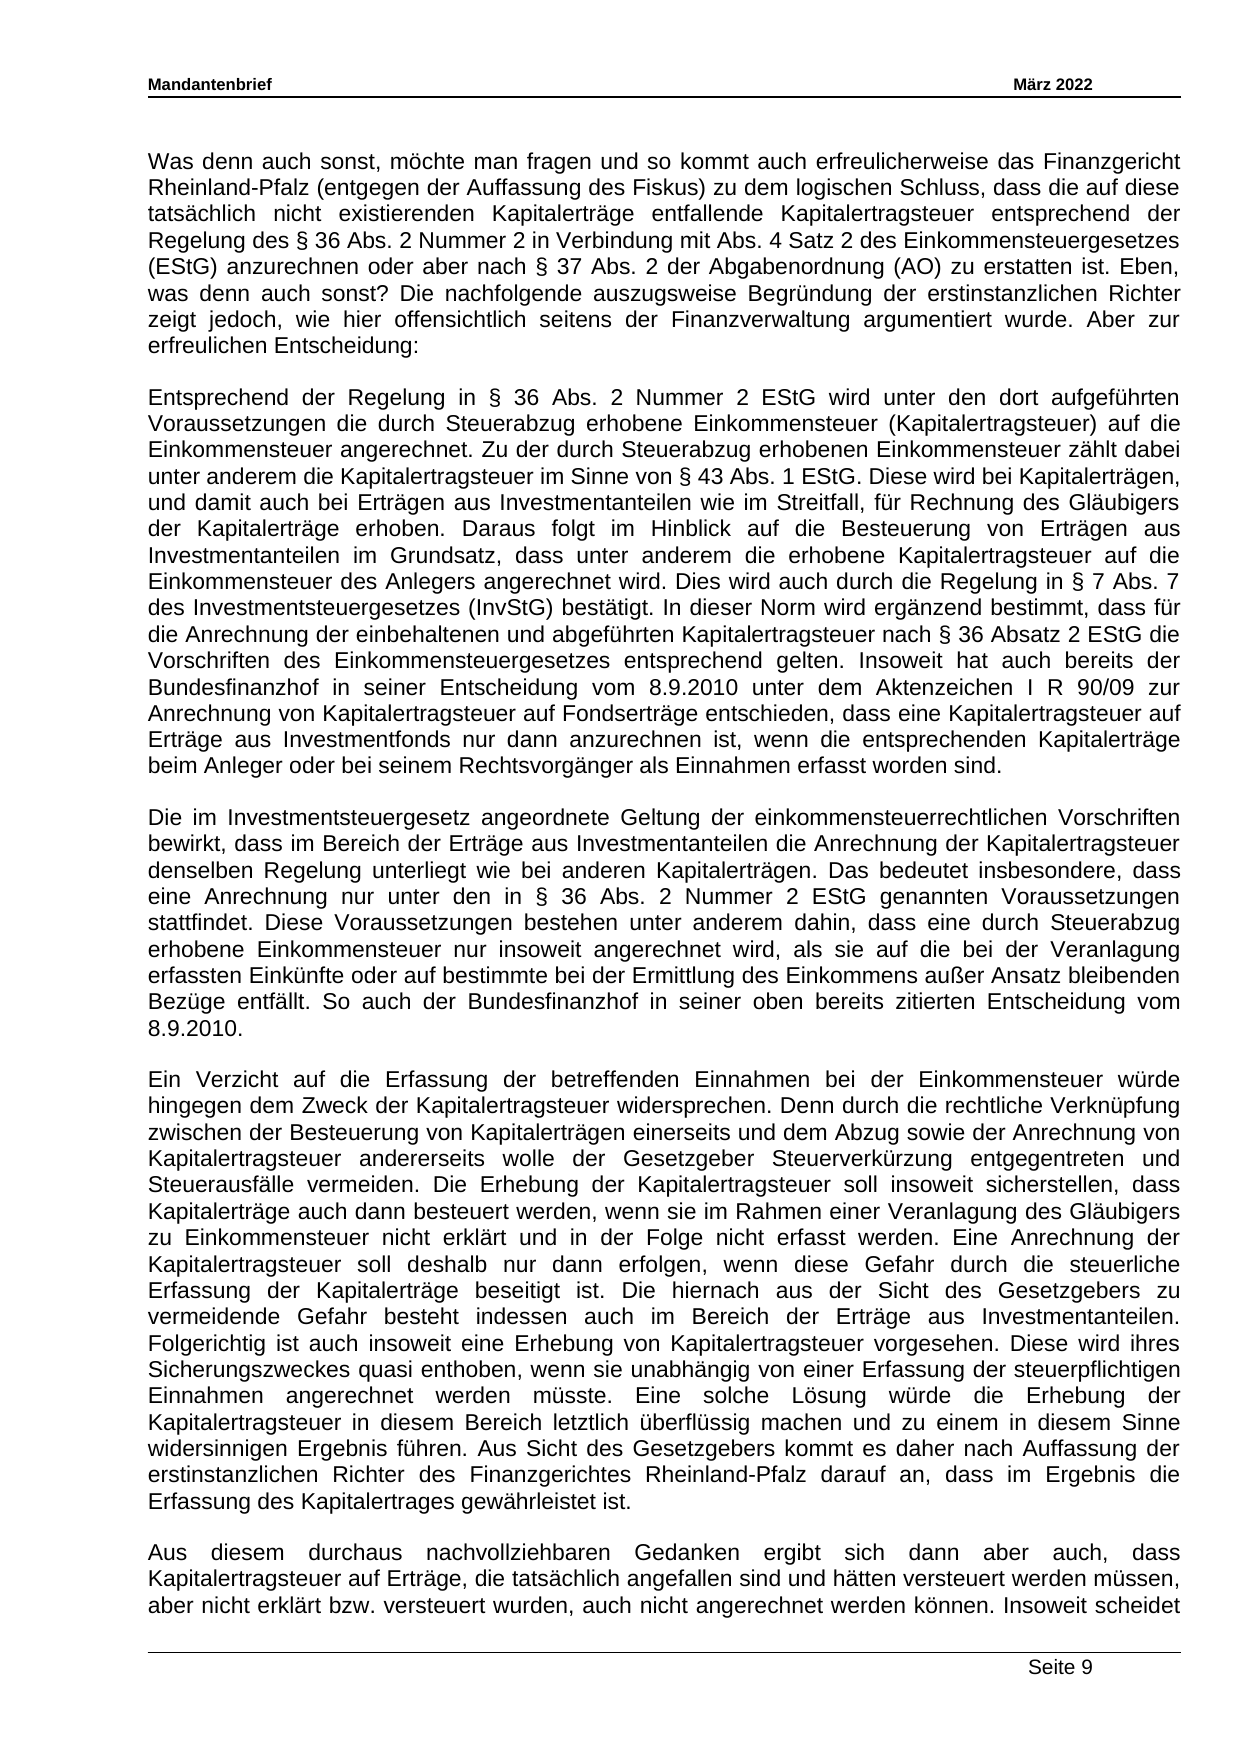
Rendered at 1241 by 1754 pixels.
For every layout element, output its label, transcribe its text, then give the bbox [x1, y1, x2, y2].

text Was denn auch sonst, möchte man fragen und so kommt auch erfreulicherweise das Finanzgericht Rheinland-Pfalz (entgegen der Auffassung des Fiskus) zu dem logischen Schluss, dass die auf diese tatsächlich nicht existierenden Kapitalerträge entfallende Kapitalertragsteuer entsprechend der Regelung des § 36 Abs. 2 Nummer 2 in Verbindung mit Abs. 4 Satz 2 des Einkommensteuergesetzes (EStG) anzurechnen oder aber nach § 37 Abs. 2 der Abgabenordnung (AO) zu erstatten ist. Eben, was denn auch sonst? Die nachfolgende auszugsweise Begründung der erstinstanzlichen Richter zeigt jedoch, wie hier offensichtlich seitens der Finanzverwaltung argumentiert wurde. Aber zur erfreulichen Entscheidung: [148, 148, 1181, 358]
text Entsprechend der Regelung in § 36 Abs. 2 Nummer 2 EStG wird unter den dort aufgeführten Voraussetzungen die durch Steuerabzug erhobene Einkommensteuer (Kapitalertragsteuer) auf die Einkommensteuer angerechnet. Zu der durch Steuerabzug erhobenen Einkommensteuer zählt dabei unter anderem die Kapitalertragsteuer im Sinne von § 43 Abs. 1 EStG. Diese wird bei Kapitalerträgen, und damit auch bei Erträgen aus Investmentanteilen wie im Streitfall, für Rechnung des Gläubigers der Kapitalerträge erhoben. Daraus folgt im Hinblick auf die Besteuerung von Erträgen aus Investmentanteilen im Grundsatz, dass unter anderem die erhobene Kapitalertragsteuer auf die Einkommensteuer des Anlegers angerechnet wird. Dies wird auch durch die Regelung in § 7 Abs. 7 des Investmentsteuergesetzes (InvStG) bestätigt. In dieser Norm wird ergänzend bestimmt, dass für die Anrechnung der einbehaltenen und abgeführten Kapitalertragsteuer nach § 36 Absatz 2 EStG die Vorschriften des Einkommensteuergesetzes entsprechend gelten. Insoweit hat auch bereits der Bundesfinanzhof in seiner Entscheidung vom 8.9.2010 unter dem Aktenzeichen I R 90/09 zur Anrechnung von Kapitalertragsteuer auf Fondserträge entschieden, dass eine Kapitalertragsteuer auf Erträge aus Investmentfonds nur dann anzurechnen ist, wenn die entsprechenden Kapitalerträge beim Anleger oder bei seinem Rechtsvorgänger als Einnahmen erfasst worden sind. [148, 383, 1181, 779]
text Ein Verzicht auf die Erfassung der betreffenden Einnahmen bei der Einkommensteuer würde hingegen dem Zweck der Kapitalertragsteuer widersprechen. Denn durch die rechtliche Verknüpfung zwischen der Besteuerung von Kapitalerträgen einerseits und dem Abzug sowie der Anrechnung von Kapitalertragsteuer andererseits wolle der Gesetzgeber Steuerverkürzung entgegentreten und Steuerausfälle vermeiden. Die Erhebung der Kapitalertragsteuer soll insoweit sicherstellen, dass Kapitalerträge auch dann besteuert werden, wenn sie im Rahmen einer Veranlagung des Gläubigers zu Einkommensteuer nicht erklärt und in der Folge nicht erfasst werden. Eine Anrechnung der Kapitalertragsteuer soll deshalb nur dann erfolgen, wenn diese Gefahr durch die steuerliche Erfassung der Kapitalerträge beseitigt ist. Die hiernach aus der Sicht des Gesetzgebers zu vermeidende Gefahr besteht indessen auch im Bereich der Erträge aus Investmentanteilen. Folgerichtig ist auch insoweit eine Erhebung von Kapitalertragsteuer vorgesehen. Diese wird ihres Sicherungszweckes quasi enthoben, wenn sie unabhängig von einer Erfassung der steuerpflichtigen Einnahmen angerechnet werden müsste. Eine solche Lösung würde die Erhebung der Kapitalertragsteuer in diesem Bereich letztlich überflüssig machen und zu einem in diesem Sinne widersinnigen Ergebnis führen. Aus Sicht des Gesetzgebers kommt es daher nach Auffassung der erstinstanzlichen Richter des Finanzgerichtes Rheinland-Pfalz darauf an, dass im Ergebnis die Erfassung des Kapitalertrages gewährleistet ist. [148, 1066, 1181, 1514]
text Die im Investmentsteuergesetz angeordnete Geltung der einkommensteuerrechtlichen Vorschriften bewirkt, dass im Bereich der Erträge aus Investmentanteilen die Anrechnung der Kapitalertragsteuer denselben Regelung unterliegt wie bei anderen Kapitalerträgen. Das bedeutet insbesondere, dass eine Anrechnung nur unter den in § 36 Abs. 2 Nummer 2 EStG genannten Voraussetzungen stattfindet. Diese Voraussetzungen bestehen unter anderem dahin, dass eine durch Steuerabzug erhobene Einkommensteuer nur insoweit angerechnet wird, als sie auf die bei der Veranlagung erfassten Einkünfte oder auf bestimmte bei der Ermittlung des Einkommens außer Ansatz bleibenden Bezüge entfällt. So auch der Bundesfinanzhof in seiner oben bereits zitierten Entscheidung vom 8.9.2010. [148, 804, 1181, 1041]
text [148, 1539, 1181, 1618]
